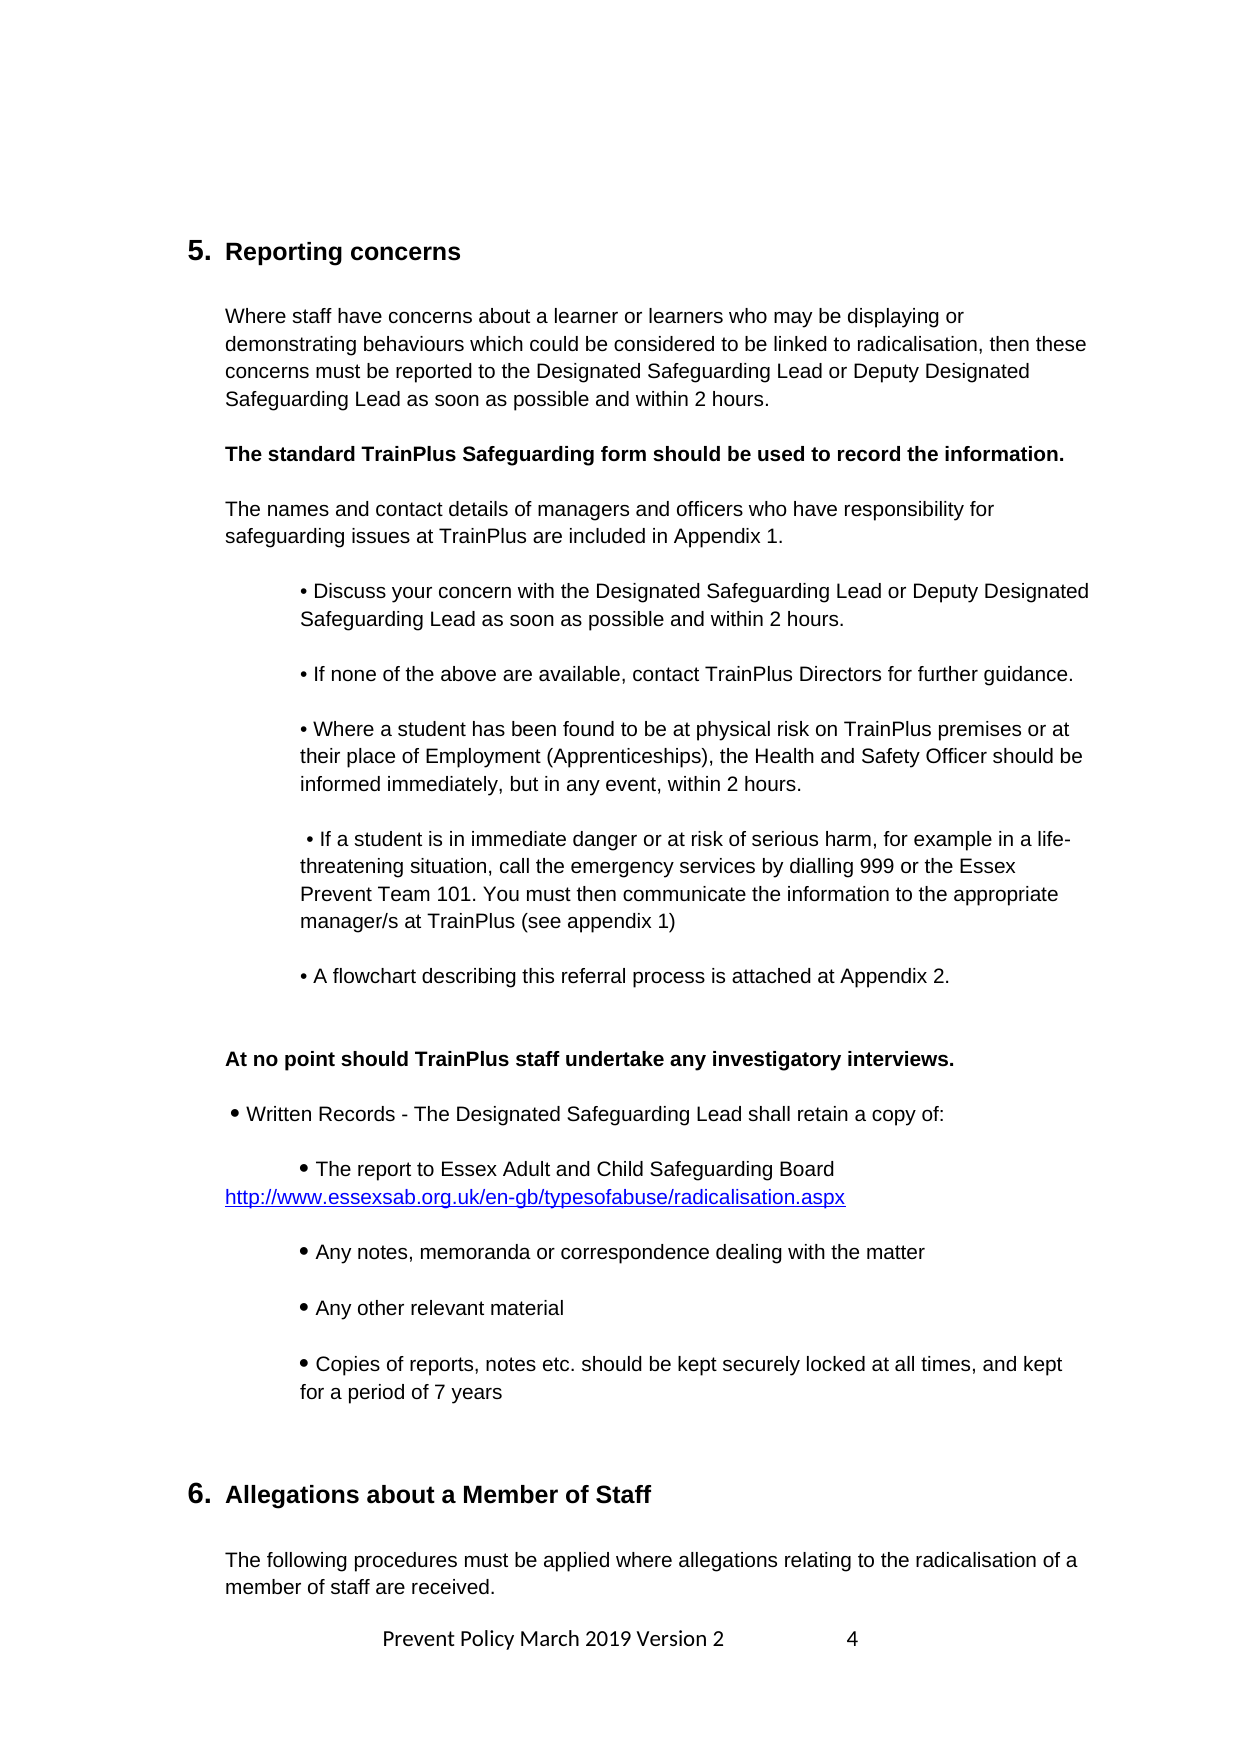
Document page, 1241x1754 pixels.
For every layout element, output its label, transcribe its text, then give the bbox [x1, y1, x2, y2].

list Reporting concerns [187, 232, 1090, 266]
list Allegations about a Member of Staff [187, 1476, 1090, 1510]
list The standard TrainPlus Safeguarding form should be used to record the information. [225, 442, 1090, 466]
list • Discuss your concern with the Designated Safeguarding Lead or Deputy Designated Safeguarding Lead as soon as possible and within 2 hours. [300, 579, 1090, 631]
list Any notes, memoranda or correspondence dealing with the matter [225, 1240, 1090, 1265]
list • If none of the above are available, contact TrainPlus Directors for further guidance. [225, 662, 1090, 686]
list The following procedures must be applied where allegations relating to the radicalisation of a member of staff are received. [225, 1548, 1090, 1599]
list Copies of reports, notes etc. should be kept securely locked at all times, and kept for a period of 7 years [300, 1351, 1090, 1403]
list Where staff have concerns about a learner or learners who may be displaying or demonstrating behaviours which could be considered to be linked to radicalisation, then these concerns must be reported to the Designated Safeguarding Lead or Deputy Designated Safeguarding Lead as soon as possible and within 2 hours. [225, 304, 1090, 411]
list • Where a student has been found to be at physical risk on TrainPlus premises or at their place of Employment (Apprenticeships), the Health and Safety Officer should be informed immediately, but in any event, within 2 hours. [300, 717, 1090, 796]
list The report to Essex Adult and Child Safeguarding Board http://www.essexsab.org.uk/en-gb/typesofabuse/radicalisation.aspx [225, 1157, 1090, 1209]
list • A flowchart describing this referral process is attached at Appendix 2. [225, 964, 1090, 988]
list Written Records - The Designated Safeguarding Lead shall retain a copy of: [225, 1102, 1090, 1126]
list At no point should TrainPlus staff undertake any investigatory interviews. [225, 1047, 1090, 1071]
list • If a student is in immediate danger or at risk of serious harm, for example in a life-threatening situation, call the emergency services by dialling 999 or the Essex Prevent Team 101. You must then communicate the information to the appropriate manager/s at TrainPlus (see appendix 1) [300, 827, 1090, 933]
list Any other relevant material [225, 1296, 1090, 1320]
list The names and contact details of managers and officers who have responsibility for safeguarding issues at TrainPlus are included in Appendix 1. [225, 497, 1090, 548]
